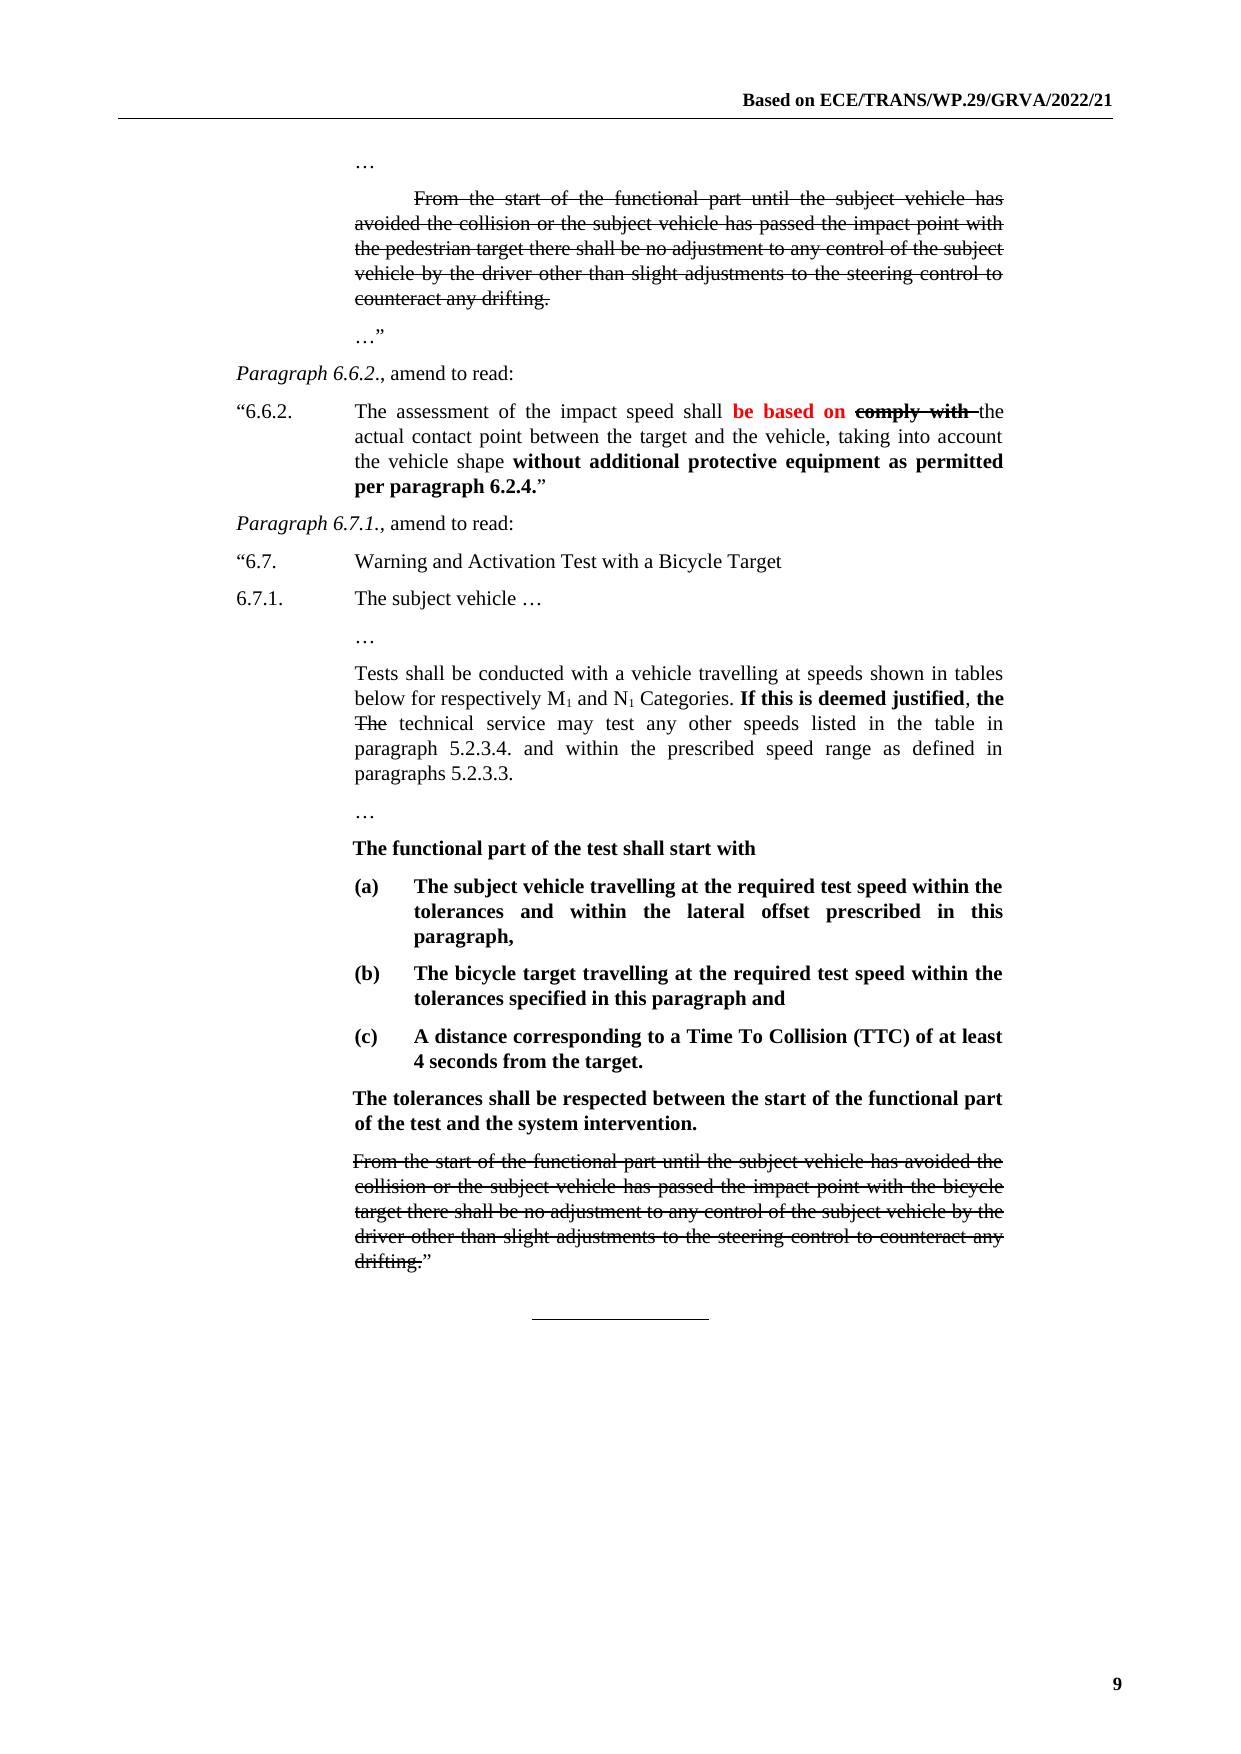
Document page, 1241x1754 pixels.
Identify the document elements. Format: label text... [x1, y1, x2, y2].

text “6.7. Warning and Activation Test with a Bicycle Target [236, 548, 1004, 573]
text … [354, 623, 1004, 648]
text …” [354, 323, 1004, 348]
text Paragraph 6.7.1., amend to read: [236, 510, 1004, 535]
text From the start of the functional part until the subject vehicle has avoided the collision or the subject vehicle has passed the impact point with the pedestrian target there shall be no adjustment to any control of the subject vehicle by the driver other than slight adjustments to the steering control to counteract any drifting. [354, 250, 1004, 310]
text … [354, 148, 1004, 173]
text The functional part of the test shall start with [352, 835, 1004, 860]
text 6.7.1. The subject vehicle … [236, 585, 1004, 610]
text Tests shall be conducted with a vehicle travelling at speeds shown in tables below for respectively M1 and N1 Categories. If this is deemed justified, the The technical service may test any other speeds listed in the table in paragraph 5.2.3.4. and within the prescribed speed range as defined in paragraphs 5.2.3.3. [354, 660, 1004, 785]
text (b) The bicycle target travelling at the required test speed within the tolerances specified in this paragraph and [354, 960, 1004, 1010]
text … [354, 798, 1004, 823]
text (a) The subject vehicle travelling at the required test speed within the tolerances and within the lateral offset prescribed in this paragraph, [354, 873, 1004, 948]
text From the start of the functional part until the subject vehicle has avoided the collision or the subject vehicle has passed the impact point with the pedestrian target there shall be no adjustment to any control of the subject vehicle by the driver other than slight adjustments to the steering control to counteract any drifting. [354, 185, 1004, 224]
text Paragraph 6.6.2., amend to read: [236, 360, 1004, 385]
text “6.6.2. The assessment of the impact speed shall be based on comply with the actual contact point between the target and the vehicle, taking into account the vehicle shape without additional protective equipment as permitted per paragraph 6.2.4.” [236, 398, 1004, 498]
text (c) A distance corresponding to a Time To Collision (TTC) of at least 4 seconds from the target. [354, 1023, 1004, 1073]
text From the start of the functional part until the subject vehicle has avoided the collision or the subject vehicle has passed the impact point with the bicycle target there shall be no adjustment to any control of the subject vehicle by the driver other than slight adjustments to the steering control to counteract any drifting.” [352, 1148, 1004, 1273]
text The tolerances shall be respected between the start of the functional part of the test and the system intervention. [352, 1085, 1004, 1135]
